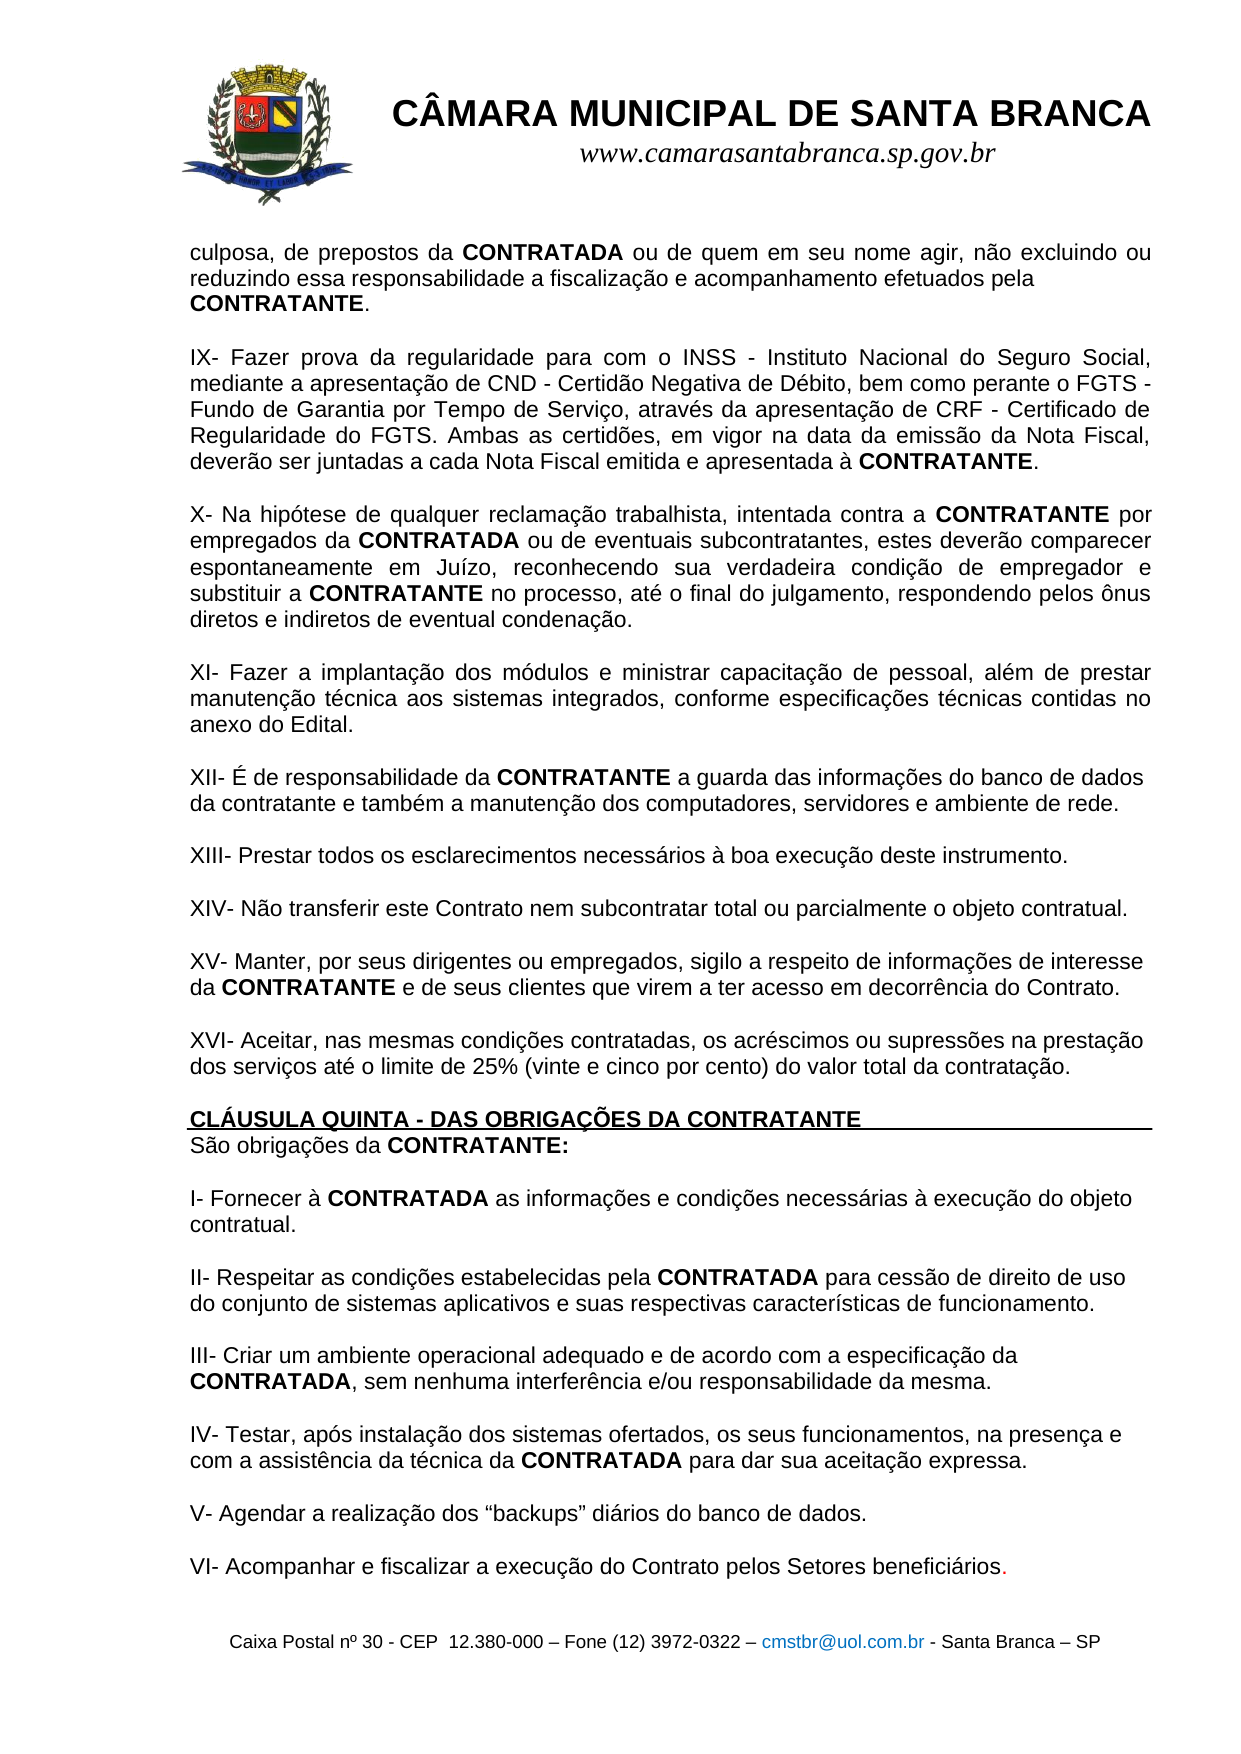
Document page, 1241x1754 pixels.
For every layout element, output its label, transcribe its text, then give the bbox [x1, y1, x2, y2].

text XV- Manter, por seus dirigentes ou empregados, sigilo a respeito de informações de interesse da CONTRATANTE e de seus clientes que virem a ter acesso em decorrência do Contrato. [189, 949, 1150, 1000]
text culposa, de prepostos da CONTRATADA ou de quem em seu nome agir, não excluindo ou reduzindo essa responsabilidade a fiscalização e acompanhamento efetuados pela [189, 240, 1152, 291]
text www.camarasantabranca.sp.gov.br [423, 135, 1152, 168]
text I- Fornecer à CONTRATADA as informações e condições necessárias à execução do objeto contratual. [189, 1186, 1150, 1237]
text CÂMARA MUNICIPAL DE SANTA BRANCA [150, 92, 1152, 135]
picture [175, 135, 354, 206]
text V- Agendar a realização dos “backups” diários do banco de dados. [189, 1500, 1152, 1527]
text IX- Fazer prova da regularidade para com o INSS - Instituto Nacional do Seguro Social, mediante a apresentação de CND - Certidão Negativa de Débito, bem como perante o FGTS - Fundo de Garantia por Tempo de Serviço, através da apresentação de CRF - Certificado de Regularidade do FGTS. Ambas as certidões, em vigor na data da emissão da Nota Fiscal, deverão ser juntadas a cada Nota Fiscal emitida e apresentada à CONTRATANTE. [189, 345, 1152, 474]
text XIV- Não transferir este Contrato nem subcontratar total ou parcialmente o objeto contratual. [189, 895, 1152, 922]
text IV- Testar, após instalação dos sistemas ofertados, os seus funcionamentos, na presença e com a assistência da técnica da CONTRATADA para dar sua aceitação expressa. [189, 1422, 1152, 1474]
text XIII- Prestar todos os esclarecimentos necessários à boa execução deste instrumento. [189, 842, 1152, 869]
text XI- Fazer a implantação dos módulos e ministrar capacitação de pessoal, além de prestar manutenção técnica aos sistemas integrados, conforme especificações técnicas contidas no anexo do Edital. [189, 660, 1152, 737]
text X- Na hipótese de qualquer reclamação trabalhista, intentada contra a CONTRATANTE por empregados da CONTRATADA ou de eventuais subcontratantes, estes deverão comparecer espontaneamente em Juízo, reconhecendo sua verdadeira condição de empregador e substituir a CONTRATANTE no processo, até o final do julgamento, respondendo pelos ônus diretos e indiretos de eventual condenação. [189, 502, 1152, 632]
text Caixa Postal nº 30 - CEP 12.380-000 – Fone (12) 3972-0322 – cmstbr@uol.com.br - Santa Branca – SP [229, 1631, 1152, 1652]
text VI- Acompanhar e fiscalizar a execução do Contrato pelos Setores beneficiários. [189, 1553, 1152, 1579]
picture [175, 59, 354, 92]
text CONTRATANTE. [189, 291, 1152, 317]
text II- Respeitar as condições estabelecidas pela CONTRATADA para cessão de direito de uso do conjunto de sistemas aplicativos e suas respectivas características de funcionamento. [189, 1264, 1152, 1316]
text XII- É de responsabilidade da CONTRATANTE a guarda das informações do banco de dados da contratante e também a manutenção dos computadores, servidores e ambiente de rede. [189, 764, 1150, 816]
text CLÁUSULA QUINTA - DAS OBRIGAÇÕES DA CONTRATANTE São obrigações da CONTRATANTE: [189, 1107, 862, 1158]
text III- Criar um ambiente operacional adequado e de acordo com a especificação da CONTRATADA, sem nenhuma interferência e/ou responsabilidade da mesma. [189, 1343, 1150, 1394]
text XVI- Aceitar, nas mesmas condições contratadas, os acréscimos ou supressões na prestação dos serviços até o limite de 25% (vinte e cinco por cento) do valor total da contratação. [189, 1028, 1150, 1079]
